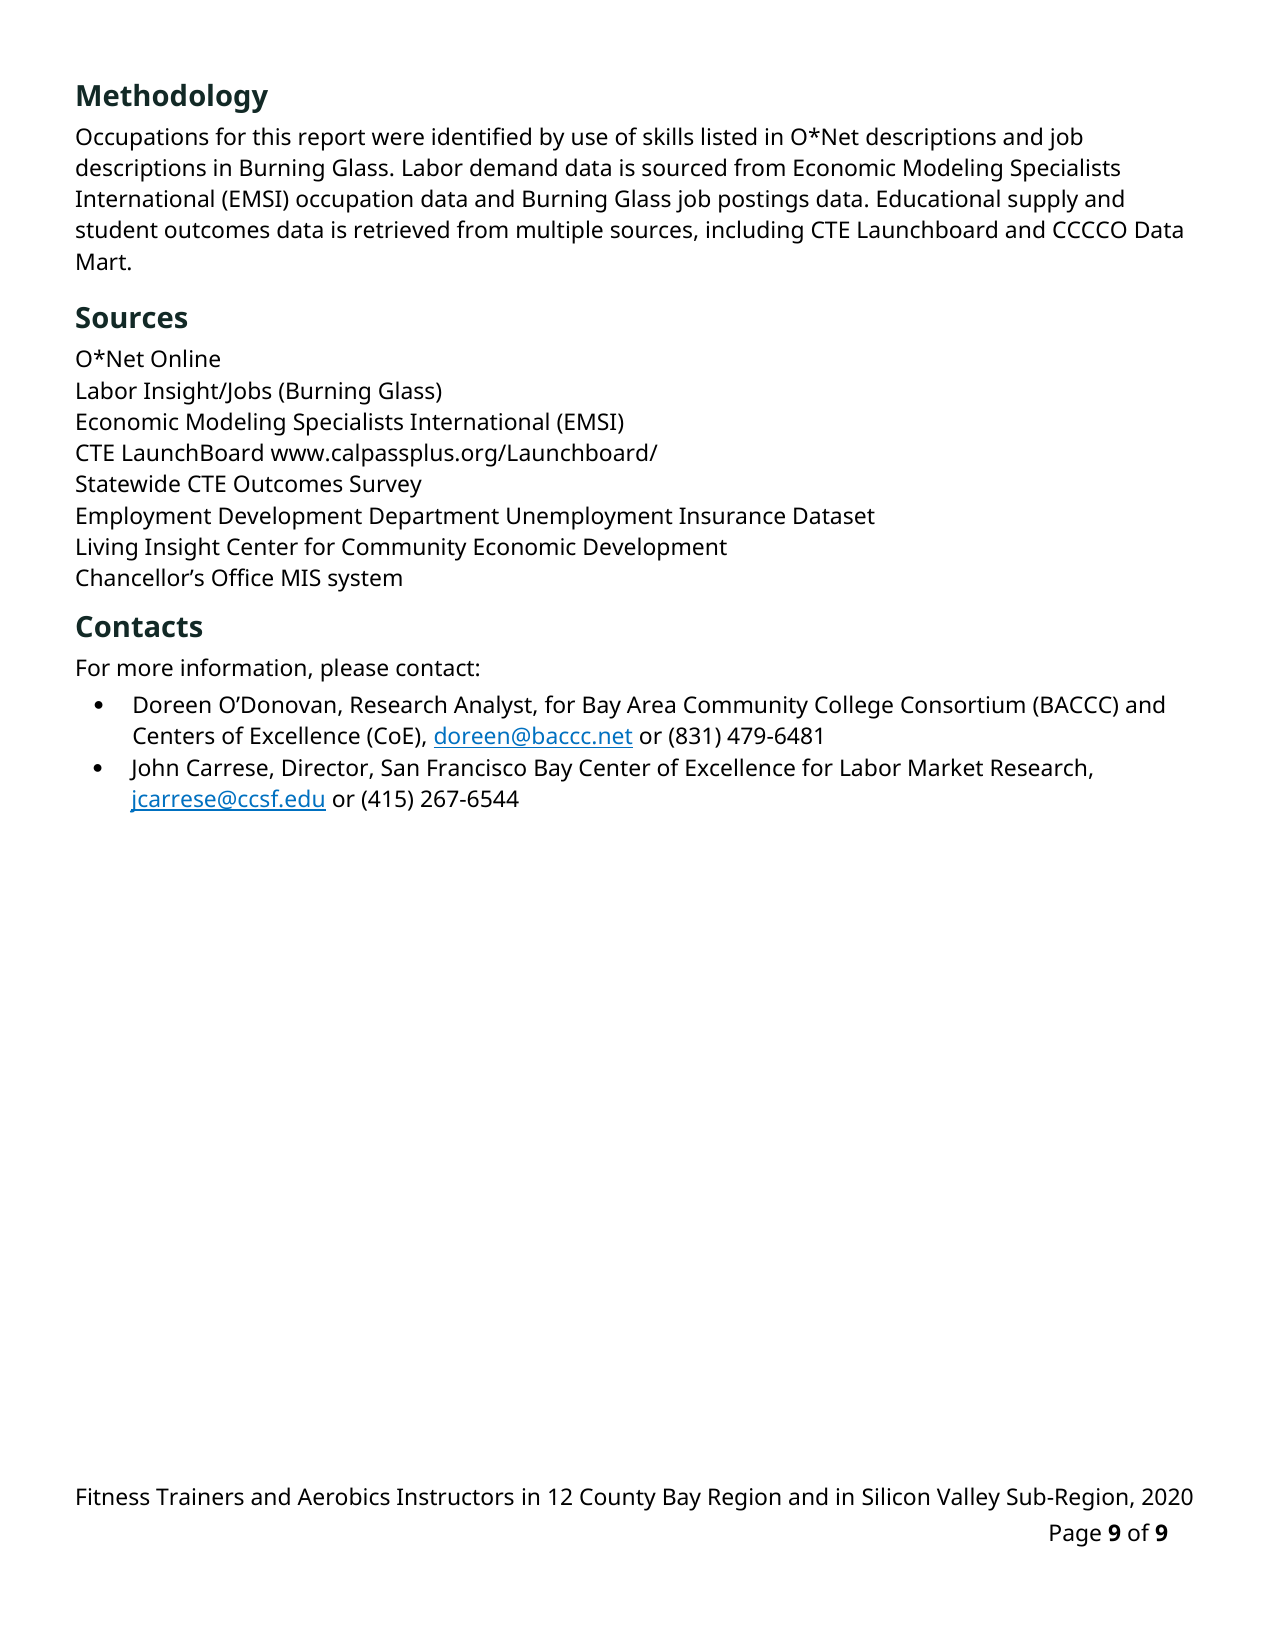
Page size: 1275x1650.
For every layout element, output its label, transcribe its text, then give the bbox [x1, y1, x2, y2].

subtitle Methodology [75, 75, 1200, 115]
text Chancellor’s Office MIS system [75, 562, 1200, 593]
text Economic Modeling Specialists International (EMSI) [75, 406, 1200, 437]
text Occupations for this report were identified by use of skills listed in O*Net descriptions and job descriptions in Burning Glass. Labor demand data is sourced from Economic Modeling Specialists International (EMSI) occupation data and Burning Glass job postings data. Educational supply and student outcomes data is retrieved from multiple sources, including CTE Launchboard and CCCCO Data Mart. [75, 121, 1200, 277]
text CTE LaunchBoard www.calpassplus.org/Launchboard/ [75, 437, 1200, 468]
subtitle Sources [75, 298, 1200, 337]
text Statewide CTE Outcomes Survey [75, 468, 1200, 499]
text Living Insight Center for Community Economic Development [75, 531, 1200, 562]
list Doreen O’Donovan, Research Analyst, for Bay Area Community College Consortium (BACCC) and Centers of Excellence (CoE), doreen@baccc.net or (831) 479-6481 [94, 689, 1200, 751]
text Employment Development Department Unemployment Insurance Dataset [75, 499, 1200, 531]
subtitle Contacts [75, 606, 1200, 646]
text For more information, please contact: [75, 651, 1200, 683]
text Labor Insight/Jobs (Burning Glass) [75, 374, 1200, 406]
text O*Net Online [75, 343, 1200, 374]
list John Carrese, Director, San Francisco Bay Center of Excellence for Labor Market Research, jcarrese@ccsf.edu or (415) 267-6544 [94, 751, 1200, 814]
